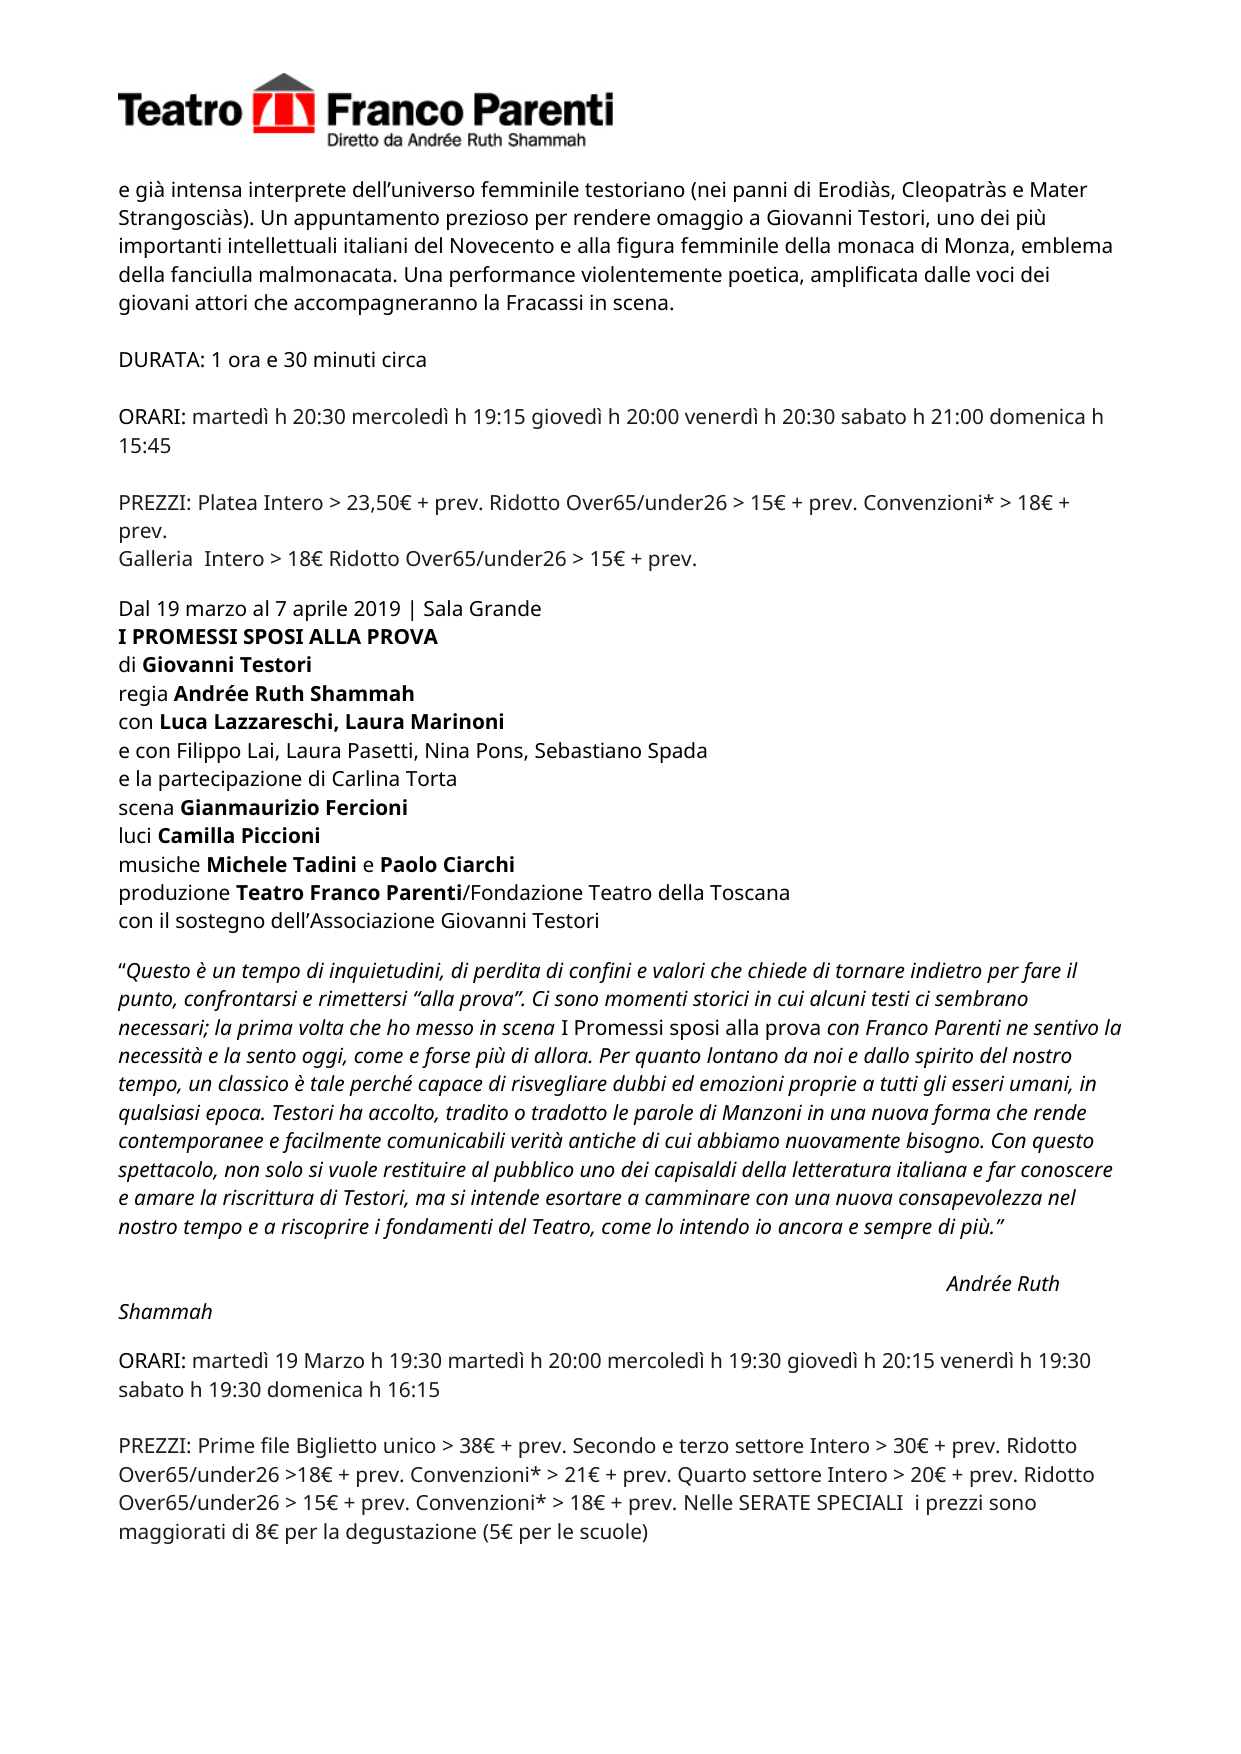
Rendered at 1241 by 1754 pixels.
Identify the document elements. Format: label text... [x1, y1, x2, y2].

text ORARI: martedì 19 Marzo h 19:30 martedì h 20:00 mercoledì h 19:30 giovedì h 20:15 venerdì h 19:30 sabato h 19:30 domenica h 16:15 PREZZI: Prime file Biglietto unico > 38€ + prev. Secondo e terzo settore Intero > 30€ + prev. Ridotto Over65/under26 >18€ + prev. Convenzioni* > 21€ + prev. Quarto settore Intero > 20€ + prev. Ridotto Over65/under26 > 15€ + prev. Convenzioni* > 18€ + prev. Nelle SERATE SPECIALI i prezzi sono maggiorati di 8€ per la degustazione (5€ per le scuole) [118, 1346, 1122, 1545]
text “Questo è un tempo di inquietudini, di perdita di confini e valori che chiede di tornare indietro per fare il punto, confrontarsi e rimettersi “alla prova”. Ci sono momenti storici in cui alcuni testi ci sembrano necessari; la prima volta che ho messo in scena I Promessi sposi alla prova con Franco Parenti ne sentivo la necessità e la sento oggi, come e forse più di allora. Per quanto lontano da noi e dallo spirito del nostro tempo, un classico è tale perché capace di risvegliare dubbi ed emozioni proprie a tutti gli esseri umani, in qualsiasi epoca. Testori ha accolto, tradito o tradotto le parole di Manzoni in una nuova forma che rende contemporanee e facilmente comunicabili verità antiche di cui abbiamo nuovamente bisogno. Con questo spettacolo, non solo si vuole restituire al pubblico uno dei capisaldi della letteratura italiana e far conoscere e amare la riscrittura di Testori, ma si intende esortare a camminare con una nuova consapevolezza nel nostro tempo e a riscoprire i fondamenti del Teatro, come lo intendo io ancora e sempre di più.” Andrée Ruth Shammah [118, 956, 1122, 1326]
picture [118, 73, 613, 147]
text Dal 19 marzo al 7 aprile 2019 | Sala Grande I PROMESSI SPOSI ALLA PROVA di Giovanni Testori regia Andrée Ruth Shammah con Luca Lazzareschi, Laura Marinoni e con Filippo Lai, Laura Pasetti, Nina Pons, Sebastiano Spada e la partecipazione di Carlina Torta scena Gianmaurizio Fercioni luci Camilla Piccioni musiche Michele Tadini e Paolo Ciarchi produzione Teatro Franco Parenti/Fondazione Teatro della Toscana con il sostegno dell’Associazione Giovanni Testori [118, 594, 1122, 935]
